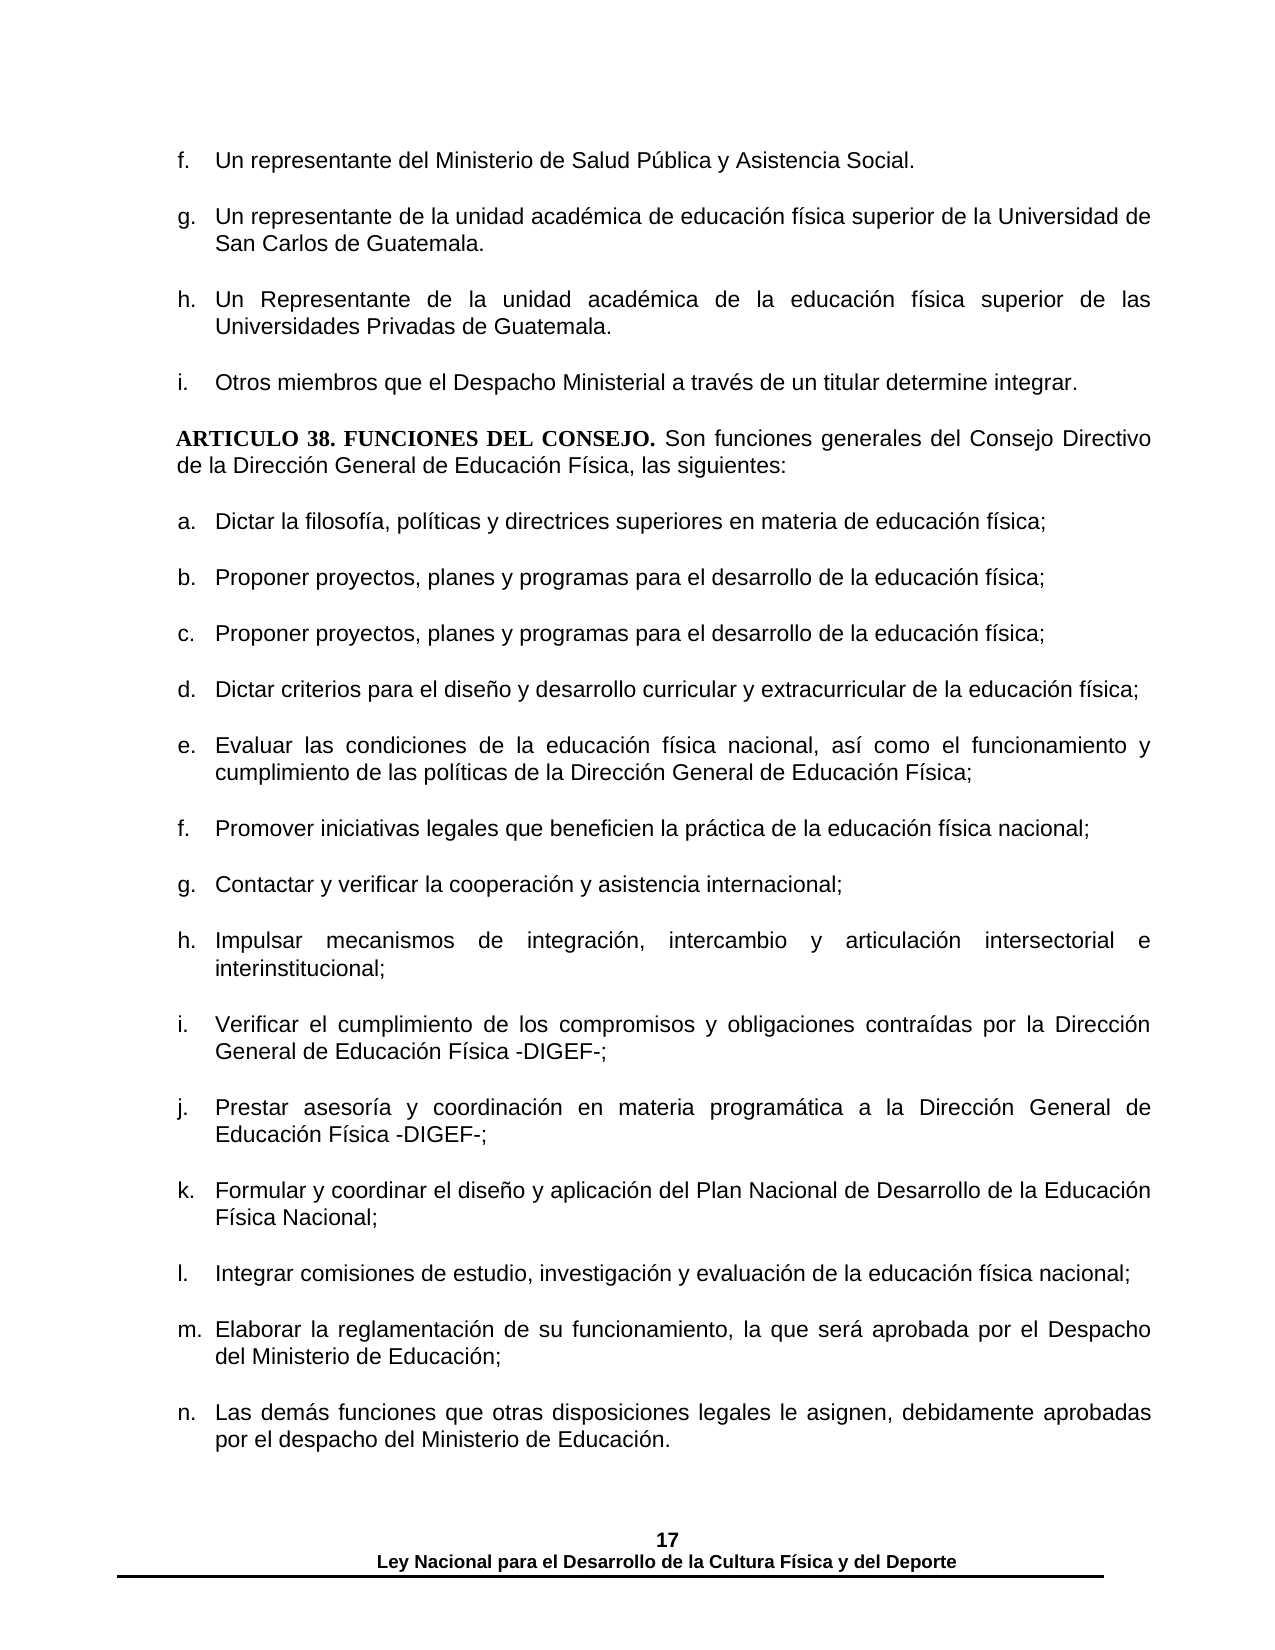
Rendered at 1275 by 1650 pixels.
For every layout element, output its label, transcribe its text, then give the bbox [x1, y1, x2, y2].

list Impulsar mecanismos de integración, intercambio y articulación intersectorial e interinstitucional; [177, 927, 1152, 981]
list Promover iniciativas legales que beneficien la práctica de la educación física nacional; [177, 815, 1152, 842]
list Prestar asesoría y coordinación en materia programática a la Dirección General de Educación Física -DIGEF-; [177, 1094, 1152, 1147]
list Proponer proyectos, planes y programas para el desarrollo de la educación física; [177, 620, 1152, 647]
list Formular y coordinar el diseño y aplicación del Plan Nacional de Desarrollo de la Educación Física Nacional; [177, 1177, 1152, 1230]
list Un Representante de la unidad académica de la educación física superior de las Universidades Privadas de Guatemala. [177, 286, 1152, 339]
list Elaborar la reglamentación de su funcionamiento, la que será aprobada por el Despacho del Ministerio de Educación; [177, 1316, 1152, 1369]
list Las demás funciones que otras disposiciones legales le asignen, debidamente aprobadas por el despacho del Ministerio de Educación. [177, 1399, 1152, 1453]
list Verificar el cumplimiento de los compromisos y obligaciones contraídas por la Dirección General de Educación Física -DIGEF-; [177, 1011, 1152, 1064]
list Dictar criterios para el diseño y desarrollo curricular y extracurricular de la educación física; [177, 676, 1152, 703]
list Contactar y verificar la cooperación y asistencia internacional; [177, 871, 1152, 898]
list Integrar comisiones de estudio, investigación y evaluación de la educación física nacional; [177, 1260, 1152, 1286]
list Evaluar las condiciones de la educación física nacional, así como el funcionamiento y cumplimiento de las políticas de la Dirección General de Educación Física; [177, 732, 1152, 786]
list Un representante del Ministerio de Salud Pública y Asistencia Social. [177, 147, 1152, 173]
list Proponer proyectos, planes y programas para el desarrollo de la educación física; [177, 564, 1152, 591]
list Un representante de la unidad académica de educación física superior de la Universidad de San Carlos de Guatemala. [177, 203, 1152, 256]
list Dictar la filosofía, políticas y directrices superiores en materia de educación física; [177, 508, 1152, 534]
text ARTICULO 38. FUNCIONES DEL CONSEJO. Son funciones generales del Consejo Directivo de la Dirección General de Educación Física, las siguientes: [176, 425, 1152, 478]
list Otros miembros que el Despacho Ministerial a través de un titular determine integrar. [177, 369, 1152, 395]
